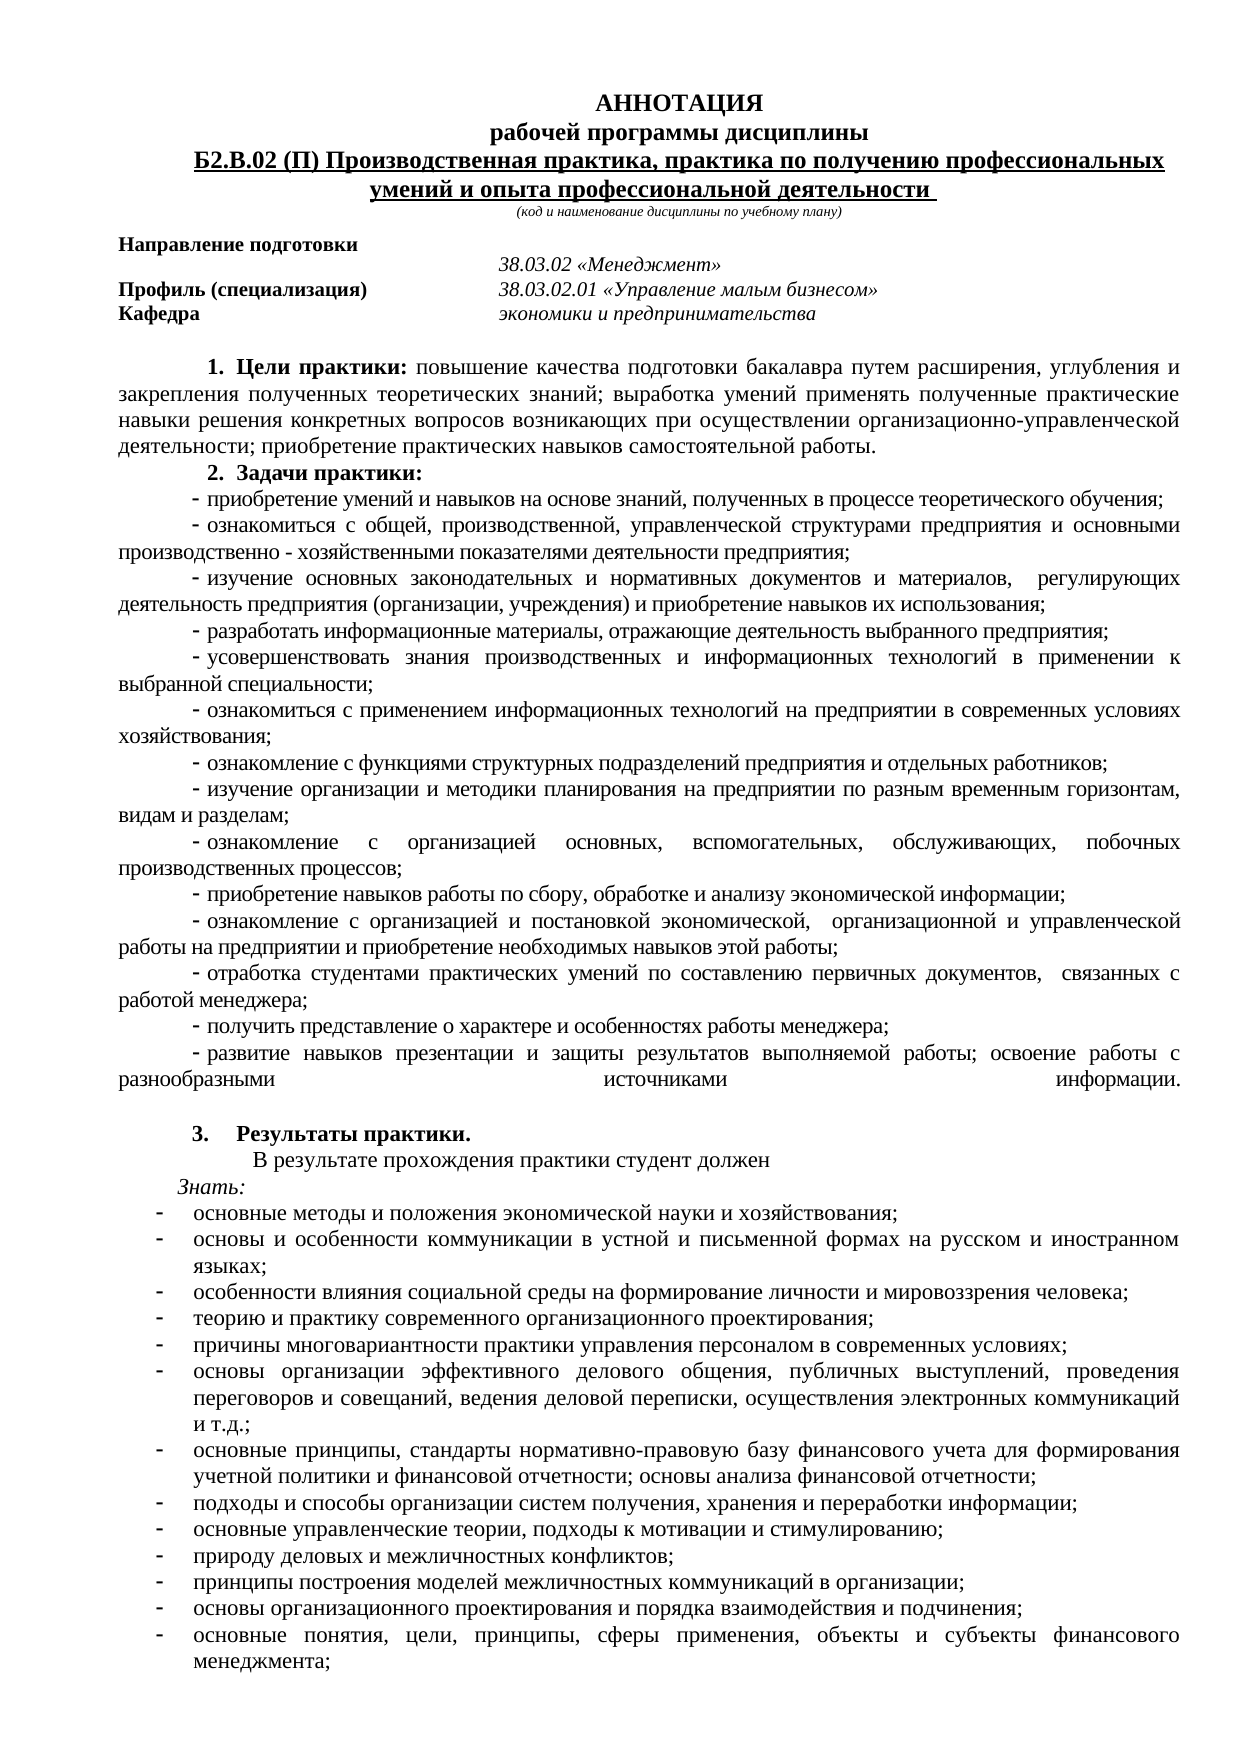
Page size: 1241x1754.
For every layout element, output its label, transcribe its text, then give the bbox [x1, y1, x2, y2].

list основы организационного проектирования и порядка взаимодействия и подчинения; [156, 1594, 1181, 1621]
list Результаты практики. [118, 1120, 1181, 1146]
list основы и особенности коммуникации в устной и письменной формах на русском и иностранном языках; [156, 1225, 1181, 1278]
text рабочей программы дисциплины [118, 117, 1181, 145]
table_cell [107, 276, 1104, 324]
list усовершенствовать знания производственных и информационных технологий в применении к выбранной специальности; [118, 643, 1181, 696]
list Цели практики: повышение качества подготовки бакалавра путем расширения, углубления и закрепления полученных теоретических знаний; выработка умений применять полученные практические навыки решения конкретных вопросов возникающих при осуществлении организационно-управленческой деятельности; приобретение практических навыков самостоятельной работы. [118, 353, 1181, 459]
list основные понятия, цели, принципы, сферы применения, объекты и субъекты финансового менеджмента; [156, 1621, 1181, 1673]
list получить представление о характере и особенностях работы менеджера; [118, 1012, 1181, 1038]
list ознакомление с организацией основных, вспомогательных, обслуживающих, побочных производственных процессов; [118, 828, 1181, 880]
list теорию и практику современного организационного проектирования; [156, 1304, 1181, 1331]
list Знать: [118, 1173, 1181, 1199]
text (код и наименование дисциплины по учебному плану) [118, 203, 1181, 232]
list основные управленческие теории, подходы к мотивации и стимулированию; [156, 1515, 1181, 1542]
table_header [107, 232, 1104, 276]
list отработка студентами практических умений по составлению первичных документов, связанных с работой менеджера; [118, 959, 1181, 1012]
list развитие навыков презентации и защиты результатов выполняемой работы; освоение работы с разнообразными источниками информации. [118, 1038, 1181, 1120]
list подходы и способы организации систем получения, хранения и переработки информации; [156, 1489, 1181, 1515]
text Б2.В.02 (П) Производственная практика, практика по получению профессиональных умений и опыта профессиональной деятельности [118, 145, 1181, 203]
list ознакомление с функциями структурных подразделений предприятия и отдельных работников; [118, 749, 1181, 775]
text АННОТАЦИЯ [118, 88, 1181, 117]
list природу деловых и межличностных конфликтов; [156, 1542, 1181, 1568]
list ознакомиться с общей, производственной, управленческой структурами предприятия и основными производственно - хозяйственными показателями деятельности предприятия; [118, 511, 1181, 564]
list ознакомление с организацией и постановкой экономической, организационной и управленческой работы на предприятии и приобретение необходимых навыков этой работы; [118, 907, 1181, 959]
list Задачи практики: [118, 459, 1181, 485]
list изучение организации и методики планирования на предприятии по разным временным горизонтам, видам и разделам; [118, 775, 1181, 828]
list основные методы и положения экономической науки и хозяйствования; [156, 1199, 1181, 1225]
list особенности влияния социальной среды на формирование личности и мировоззрения человека; [156, 1278, 1181, 1304]
list ознакомиться с применением информационных технологий на предприятии в современных условиях хозяйствования; [118, 696, 1181, 749]
list разработать информационные материалы, отражающие деятельность выбранного предприятия; [118, 617, 1181, 643]
list основы организации эффективного делового общения, публичных выступлений, проведения переговоров и совещаний, ведения деловой переписки, осуществления электронных коммуникаций и т.д.; [156, 1357, 1181, 1436]
list приобретение навыков работы по сбору, обработке и анализу экономической информации; [118, 880, 1181, 907]
list причины многовариантности практики управления персоналом в современных условиях; [156, 1331, 1181, 1357]
list приобретение умений и навыков на основе знаний, полученных в процессе теоретического обучения; [118, 485, 1181, 511]
list изучение основных законодательных и нормативных документов и материалов, регулирующих деятельность предприятия (организации, учреждения) и приобретение навыков их использования; [118, 564, 1181, 617]
list основные принципы, стандарты нормативно-правовую базу финансового учета для формирования учетной политики и финансовой отчетности; основы анализа финансовой отчетности; [156, 1436, 1181, 1489]
list принципы построения моделей межличностных коммуникаций в организации; [156, 1568, 1181, 1594]
list В результате прохождения практики студент должен [193, 1146, 1181, 1173]
